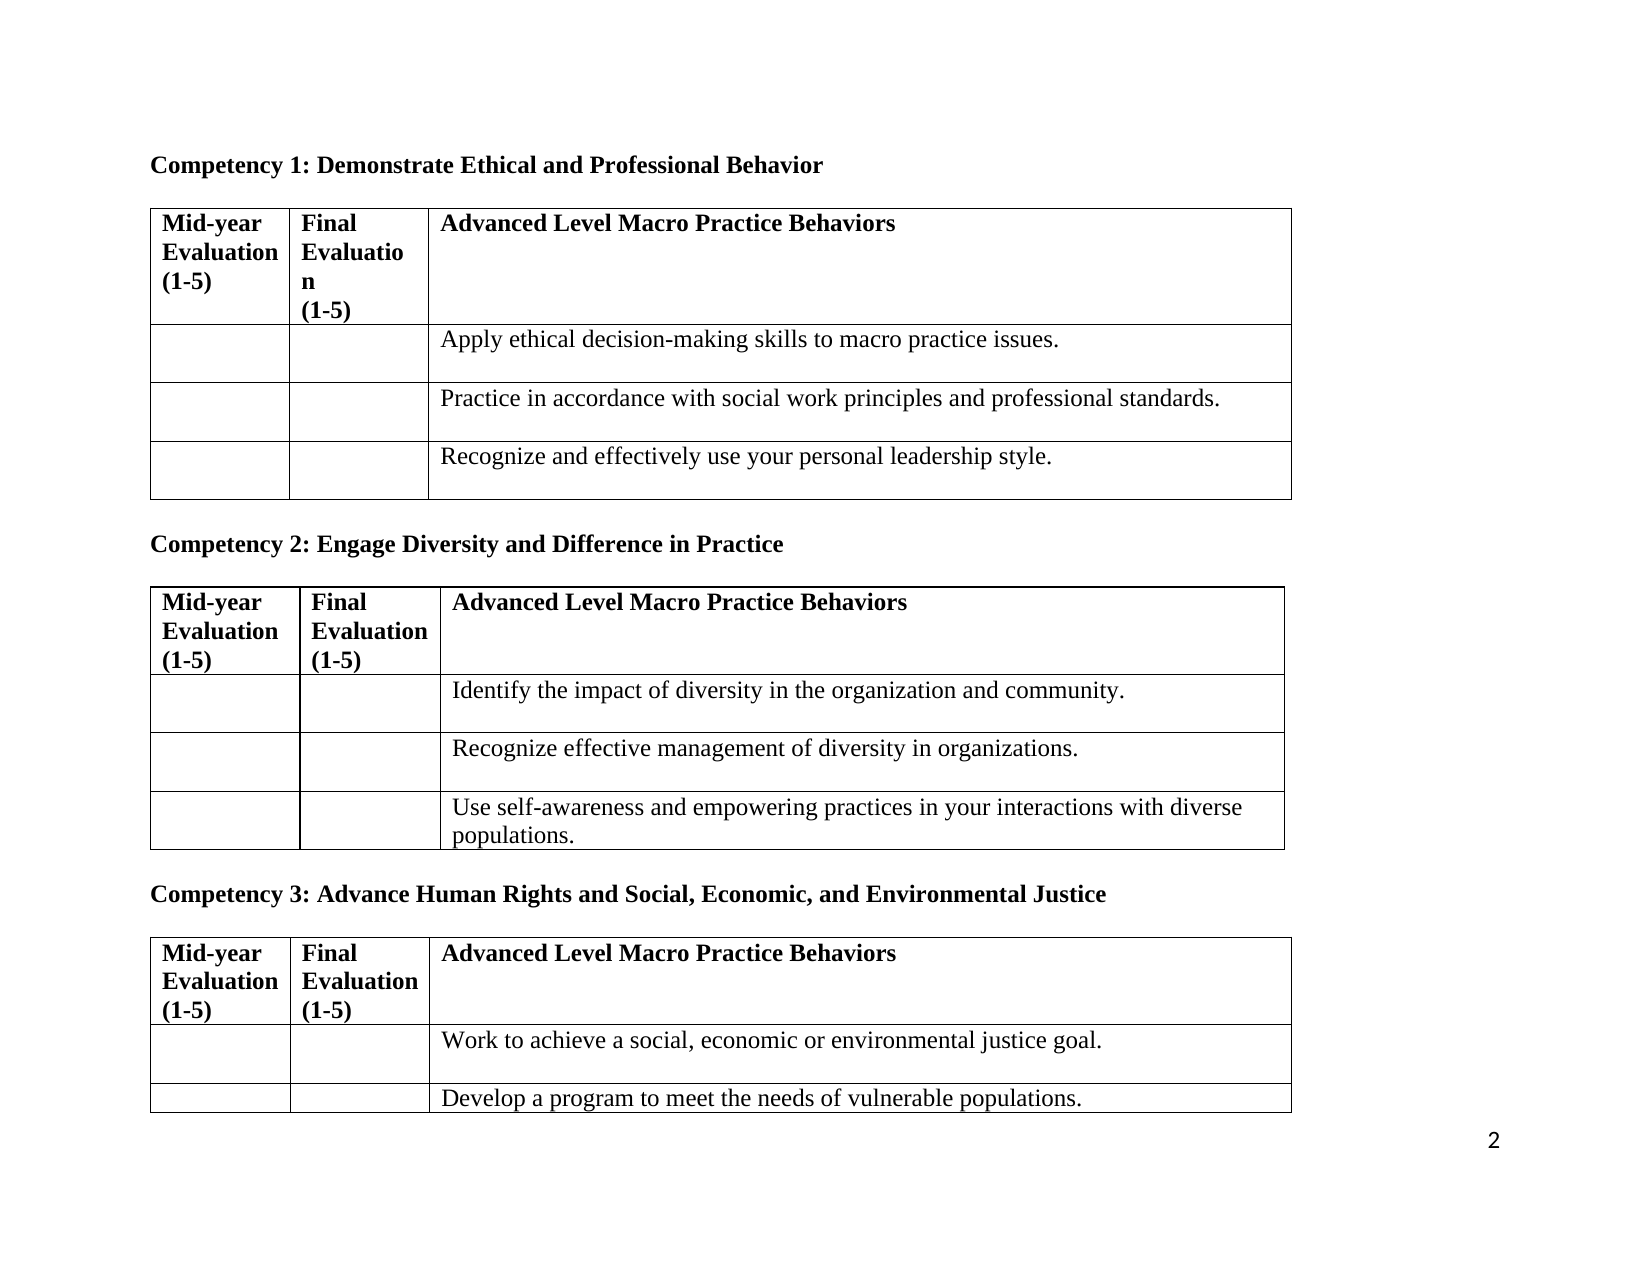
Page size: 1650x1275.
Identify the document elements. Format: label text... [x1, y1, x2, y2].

text Competency 2: Engage Diversity and Difference in Practice [150, 529, 1500, 558]
table_cell [301, 675, 440, 732]
table_cell [290, 383, 428, 441]
table_cell [151, 733, 299, 791]
table_header Mid-year Evaluation (1-5) [151, 588, 299, 674]
table_cell Use self-awareness and empowering practices in your interactions with diverse populations. [441, 792, 1284, 849]
table_header Mid-year Evaluation (1-5) [151, 938, 290, 1024]
table_cell [291, 1025, 429, 1082]
table_cell [151, 792, 299, 849]
table_header Advanced Level Macro Practice Behaviors [430, 938, 1291, 1024]
table_cell Apply ethical decision-making skills to macro practice issues. [429, 325, 1291, 382]
table_cell Recognize effective management of diversity in organizations. [441, 733, 1284, 791]
table_cell Recognize and effectively use your personal leadership style. [429, 442, 1291, 499]
table_cell Work to achieve a social, economic or environmental justice goal. [430, 1025, 1291, 1082]
table_cell [151, 383, 289, 441]
table_header Advanced Level Macro Practice Behaviors [429, 209, 1291, 323]
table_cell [430, 1084, 1291, 1112]
table_cell [151, 675, 299, 732]
table_cell [151, 325, 289, 382]
table_cell Identify the impact of diversity in the organization and community. [441, 675, 1284, 732]
table_cell [290, 325, 428, 382]
text Competency 3: Advance Human Rights and Social, Economic, and Environmental Justice [150, 879, 1500, 908]
table_cell [151, 1084, 290, 1112]
table_cell Practice in accordance with social work principles and professional standards. [429, 383, 1291, 441]
text Competency 1: Demonstrate Ethical and Professional Behavior [150, 150, 1500, 179]
table_header Advanced Level Macro Practice Behaviors [441, 588, 1284, 674]
table_cell [290, 442, 428, 499]
table_cell [151, 442, 289, 499]
table_header Final Evaluation (1-5) [290, 209, 428, 323]
table_header Final Evaluation (1-5) [291, 938, 429, 1024]
table_header Final Evaluation (1-5) [301, 588, 440, 674]
table_cell [301, 792, 440, 849]
table_cell [291, 1084, 429, 1112]
table_header Mid-year Evaluation (1-5) [151, 209, 289, 323]
table_cell [301, 733, 440, 791]
table_cell [151, 1025, 290, 1082]
